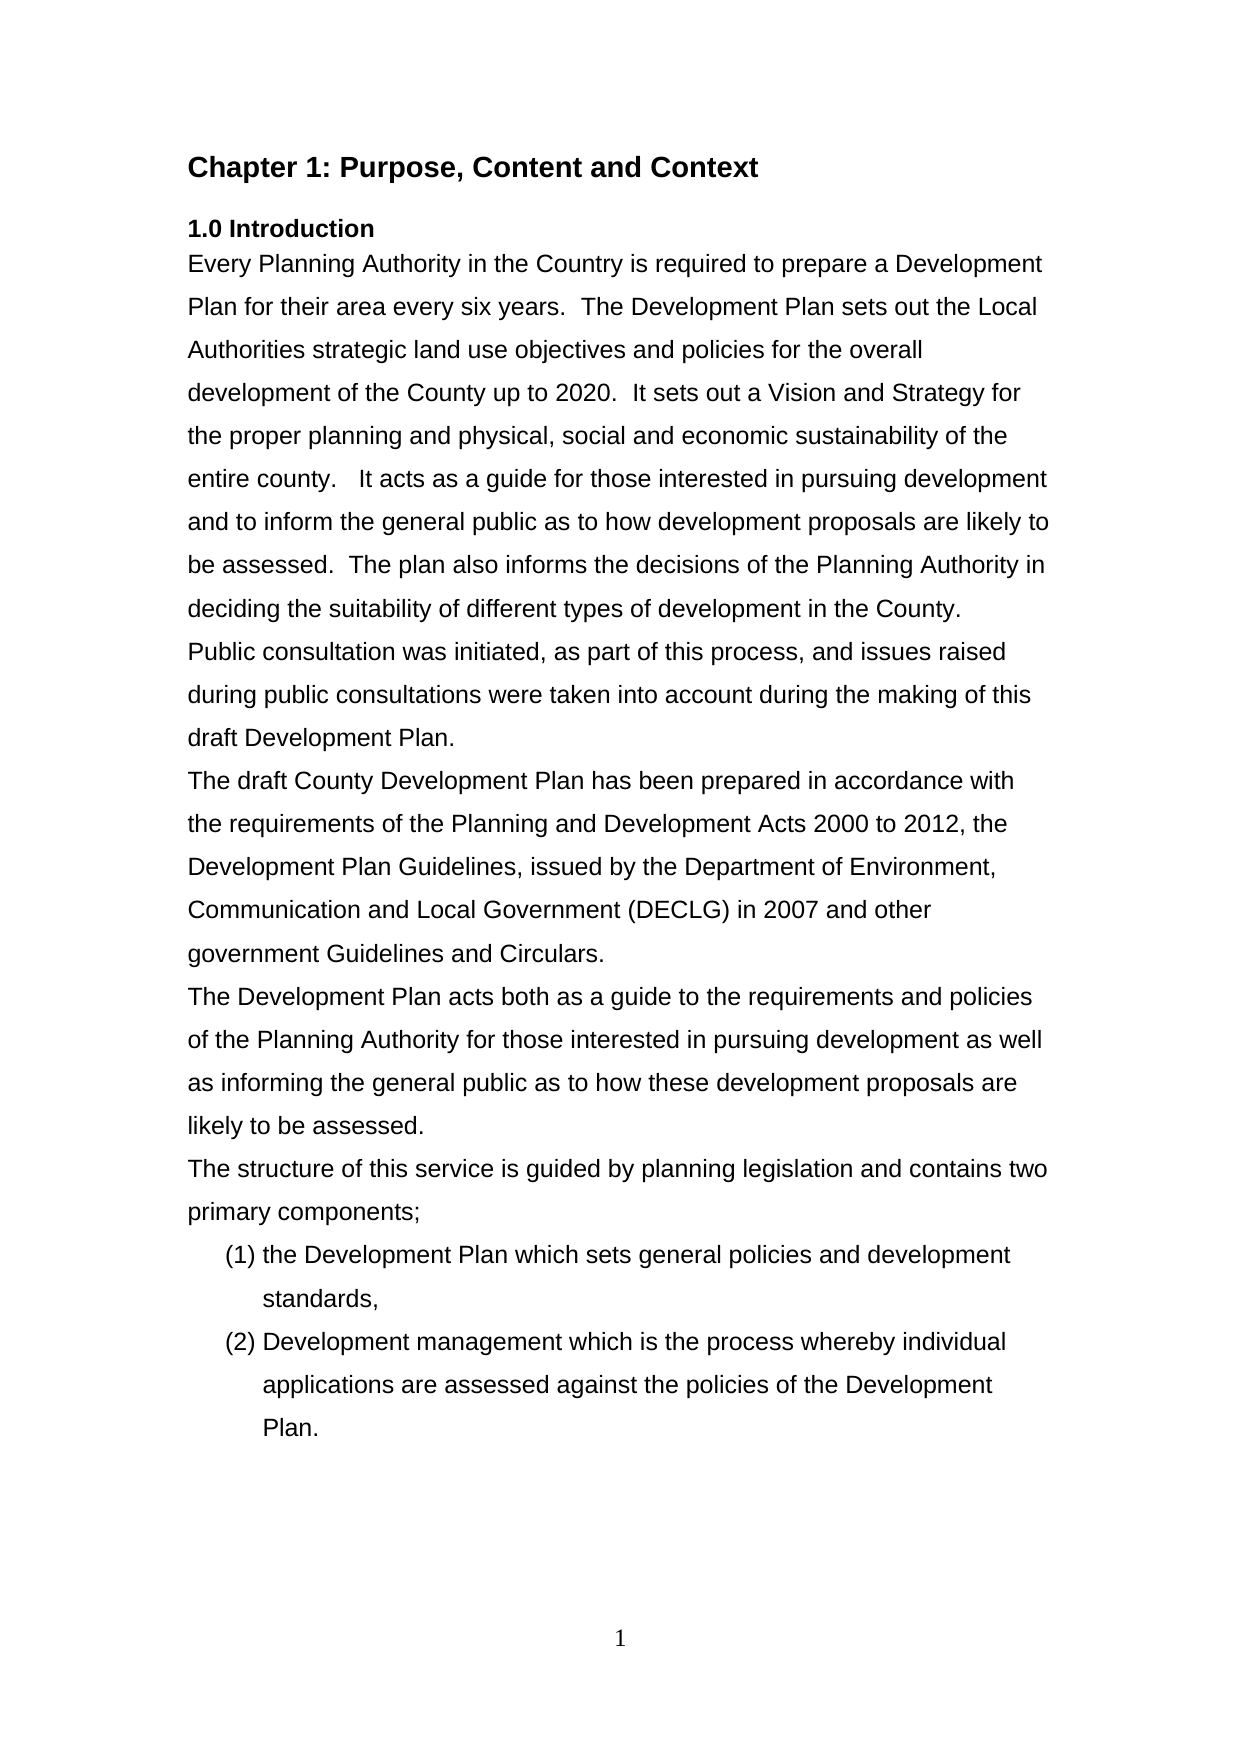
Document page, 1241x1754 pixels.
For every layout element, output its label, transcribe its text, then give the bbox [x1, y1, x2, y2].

subtitle 1.0 Introduction [187, 213, 1053, 242]
text The draft County Development Plan has been prepared in accordance with the requirements of the Planning and Development Acts 2000 to 2012, the Development Plan Guidelines, issued by the Department of Environment, Communication and Local Government (DECLG) in 2007 and other government Guidelines and Circulars. [187, 766, 1053, 967]
list Development management which is the process whereby individual applications are assessed against the policies of the Development Plan. [225, 1327, 1053, 1442]
list the Development Plan which sets general policies and development standards, [225, 1240, 1053, 1312]
text The structure of this service is guided by planning legislation and contains two primary components; [187, 1154, 1053, 1226]
text Public consultation was initiated, as part of this process, and issues raised during public consultations were taken into account during the making of this draft Development Plan. [187, 637, 1053, 752]
text Chapter 1: Purpose, Content and Context [187, 150, 1053, 183]
text Every Planning Authority in the Country is required to prepare a Development Plan for their area every six years. The Development Plan sets out the Local Authorities strategic land use objectives and policies for the overall development of the County up to 2020. It sets out a Vision and Strategy for the proper planning and physical, social and economic sustainability of the entire county. It acts as a guide for those interested in pursuing development and to inform the general public as to how development proposals are likely to be assessed. The plan also informs the decisions of the Planning Authority in deciding the suitability of different types of development in the County. [187, 248, 1053, 622]
text The Development Plan acts both as a guide to the requirements and policies of the Planning Authority for those interested in pursuing development as well as informing the general public as to how these development proposals are likely to be assessed. [187, 982, 1053, 1140]
